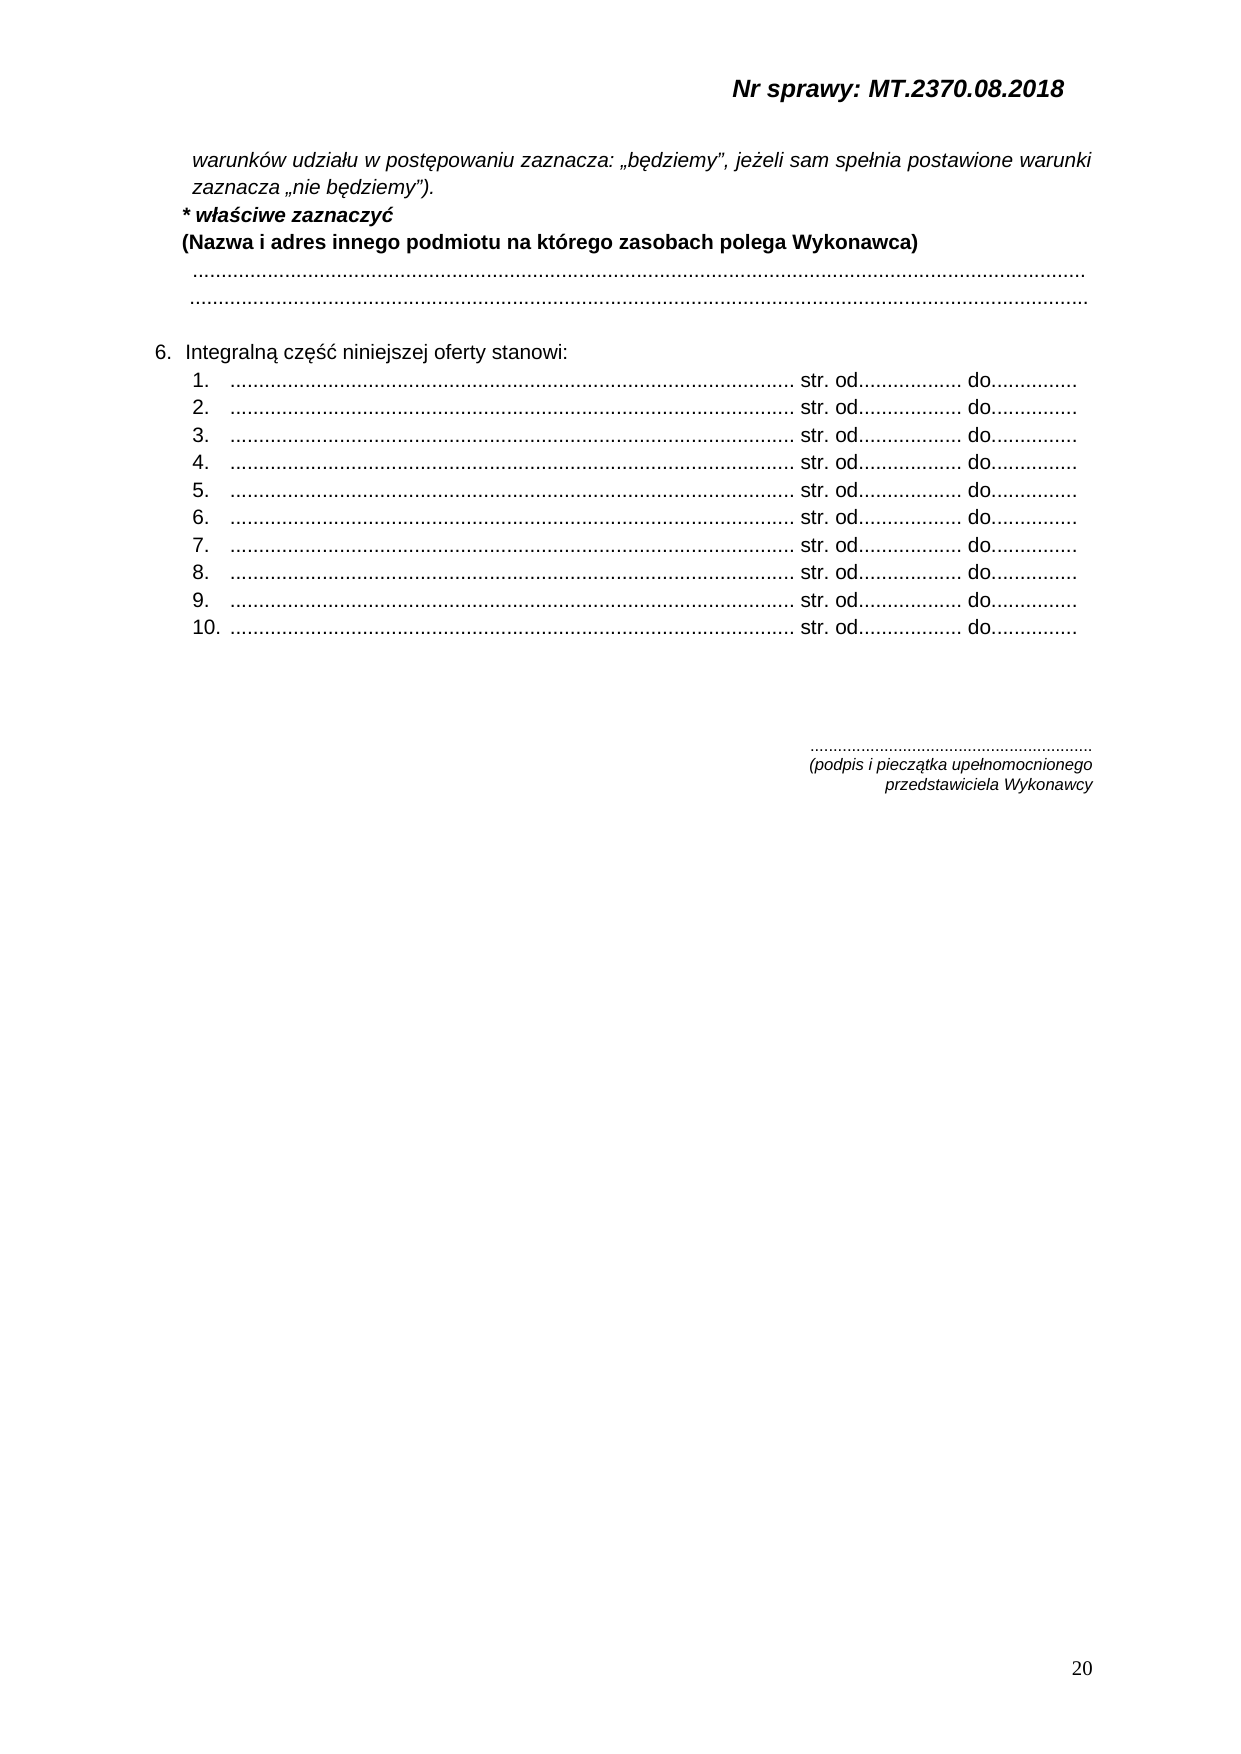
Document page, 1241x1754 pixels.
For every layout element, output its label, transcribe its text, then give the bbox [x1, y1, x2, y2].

list .................................................................................................. str. od.................. do............... [192, 560, 1092, 584]
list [148, 148, 1092, 199]
list .................................................................................................. str. od.................. do............... [192, 615, 1092, 639]
list .................................................................................................. str. od.................. do............... [192, 450, 1092, 474]
list .................................................................................................. str. od.................. do............... [192, 423, 1092, 447]
text (podpis i pieczątka upełnomocnionego [148, 755, 1092, 774]
list .................................................................................................. str. od.................. do............... [192, 588, 1092, 612]
text * właściwe zaznaczyć [182, 203, 1092, 227]
list .................................................................................................. str. od.................. do............... [192, 505, 1092, 529]
text przedstawiciela Wykonawcy [148, 774, 1092, 793]
list .................................................................................................. str. od.................. do............... [192, 533, 1092, 557]
list .................................................................................................. str. od.................. do............... [192, 478, 1092, 502]
text ........................................................................................................................................................... [148, 258, 1092, 282]
text ............................................................................................................................................................ [189, 285, 1092, 309]
text ............................................................. [726, 736, 1092, 755]
list .................................................................................................. str. od.................. do............... [192, 395, 1092, 419]
list Integralną część niniejszej oferty stanowi: [154, 340, 1092, 364]
list .................................................................................................. str. od.................. do............... [192, 368, 1092, 392]
text (Nazwa i adres innego podmiotu na którego zasobach polega Wykonawca) [148, 230, 1092, 254]
